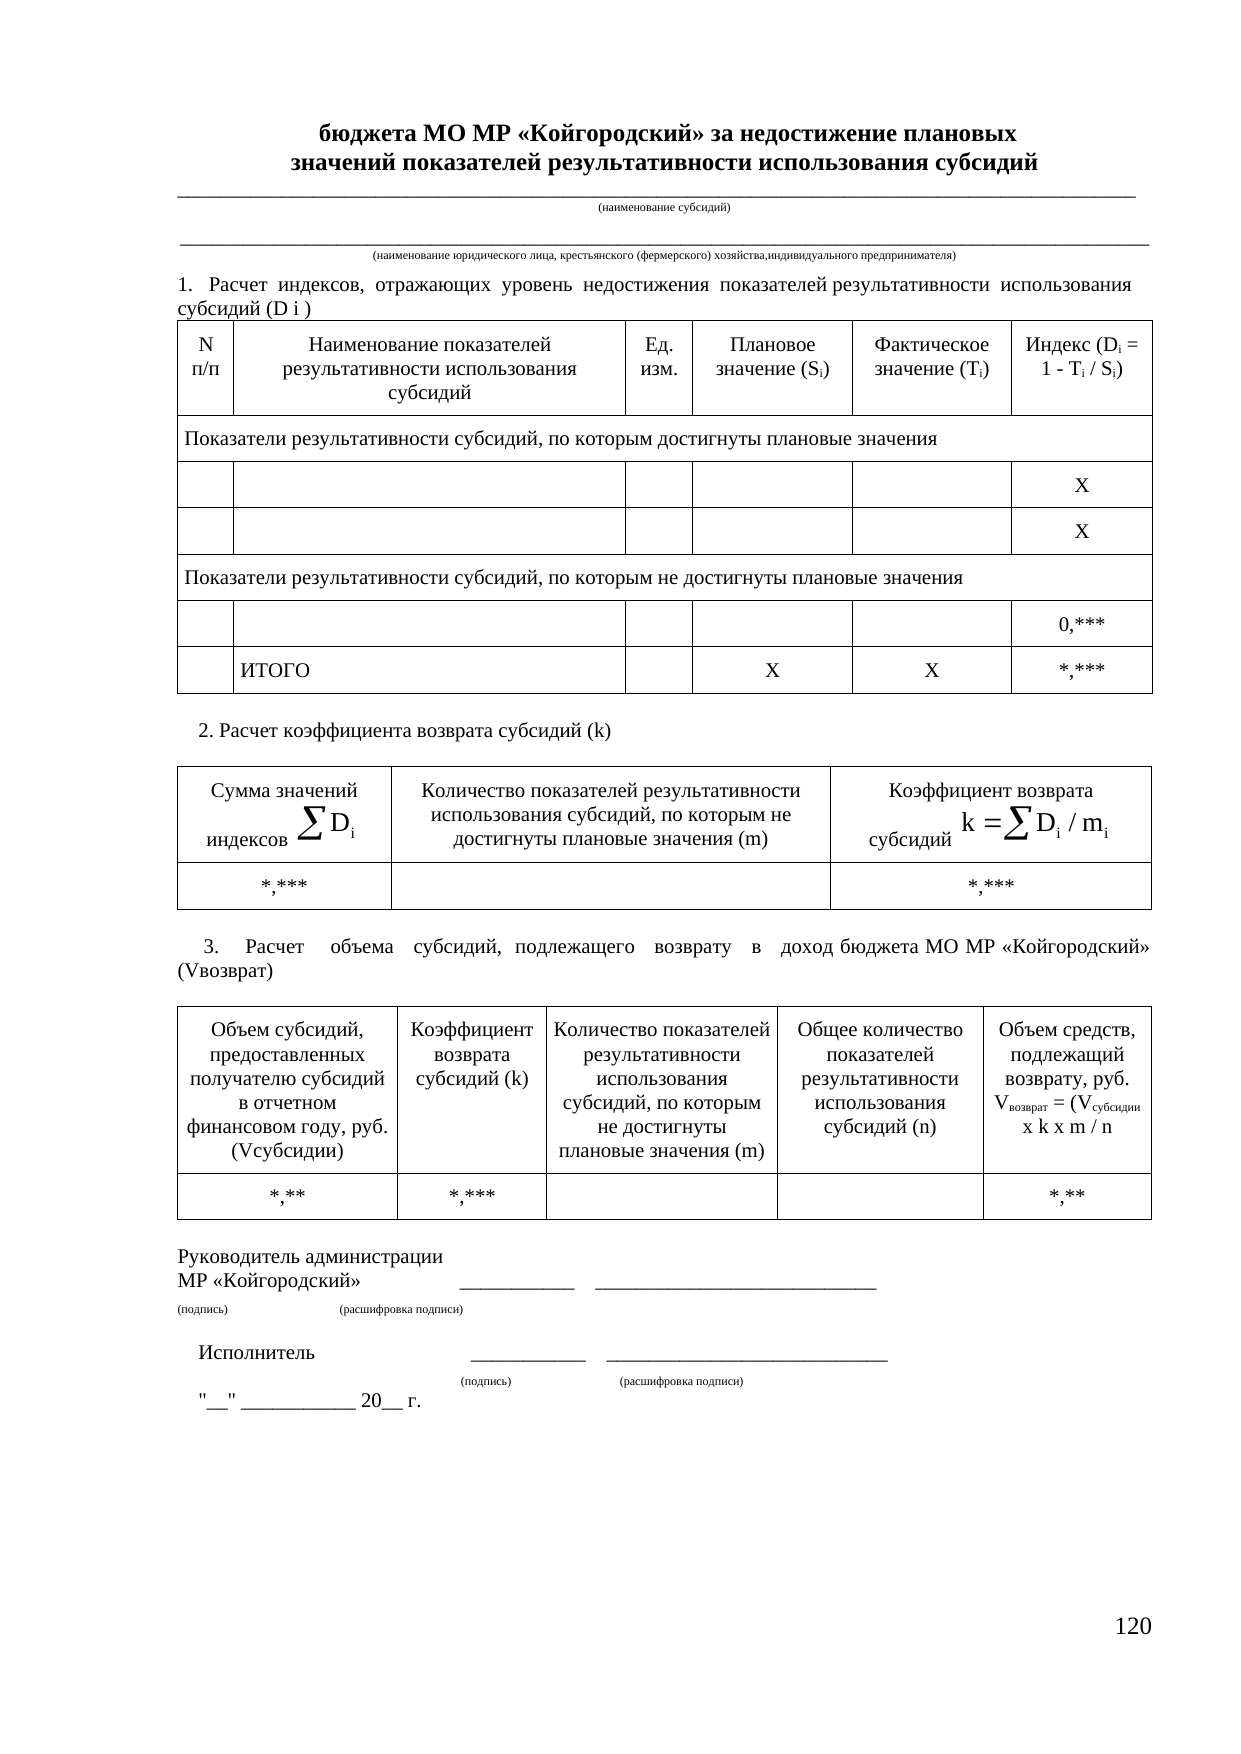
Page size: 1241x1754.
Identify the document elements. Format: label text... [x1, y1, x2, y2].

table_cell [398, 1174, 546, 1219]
text (подпись) (расшифровка подписи) [177, 1292, 1152, 1316]
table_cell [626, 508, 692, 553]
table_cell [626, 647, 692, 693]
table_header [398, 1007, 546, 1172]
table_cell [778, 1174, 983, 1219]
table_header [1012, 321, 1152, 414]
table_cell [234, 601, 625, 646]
text (наименование субсидий) [177, 200, 1152, 224]
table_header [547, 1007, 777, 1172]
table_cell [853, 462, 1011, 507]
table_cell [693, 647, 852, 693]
text ____________________________________________________________________________________________ [177, 176, 1152, 200]
text Исполнитель ___________ ___________________________ [177, 1340, 1152, 1364]
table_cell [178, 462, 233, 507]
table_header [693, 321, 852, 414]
text (наименование юридического лица, крестьянского (фермерского) хозяйства,индивидуального предпринимателя) [177, 248, 1152, 272]
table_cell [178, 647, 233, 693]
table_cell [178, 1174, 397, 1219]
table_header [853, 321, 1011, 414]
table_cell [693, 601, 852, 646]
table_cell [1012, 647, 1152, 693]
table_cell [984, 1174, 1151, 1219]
text МР «Койгородский» ___________ ___________________________ [177, 1268, 1152, 1292]
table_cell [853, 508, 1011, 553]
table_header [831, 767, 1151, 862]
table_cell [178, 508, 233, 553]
text "__" ___________ 20__ г. [177, 1388, 1152, 1412]
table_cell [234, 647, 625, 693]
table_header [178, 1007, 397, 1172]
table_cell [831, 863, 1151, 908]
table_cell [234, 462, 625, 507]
text бюджета МО МР «Койгородский» за недостижение плановых [177, 118, 1152, 147]
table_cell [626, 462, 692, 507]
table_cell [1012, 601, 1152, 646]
text 1. Расчет индексов, отражающих уровень недостижения показателей результативности использования субсидий (D i ) [177, 272, 1152, 320]
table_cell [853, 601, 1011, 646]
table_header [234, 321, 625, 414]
text 2. Расчет коэффициента возврата субсидий (k) [177, 718, 1152, 742]
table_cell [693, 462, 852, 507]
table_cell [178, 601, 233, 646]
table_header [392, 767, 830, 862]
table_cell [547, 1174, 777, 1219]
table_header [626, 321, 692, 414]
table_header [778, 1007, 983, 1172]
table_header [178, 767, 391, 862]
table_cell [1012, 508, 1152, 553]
text (подпись) (расшифровка подписи) [177, 1364, 1152, 1388]
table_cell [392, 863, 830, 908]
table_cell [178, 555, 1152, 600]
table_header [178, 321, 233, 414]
text _____________________________________________________________________________________________ [177, 224, 1152, 248]
text 3. Расчет объема субсидий, подлежащего возврату в доход бюджета МО МР «Койгородский» (Vвозврат) [177, 933, 1152, 982]
text Руководитель администрации [177, 1244, 1152, 1268]
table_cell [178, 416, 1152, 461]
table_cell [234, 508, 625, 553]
text значений показателей результативности использования субсидий [177, 147, 1152, 176]
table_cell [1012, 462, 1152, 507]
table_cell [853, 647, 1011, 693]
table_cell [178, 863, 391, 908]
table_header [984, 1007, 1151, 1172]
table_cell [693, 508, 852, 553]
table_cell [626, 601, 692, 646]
